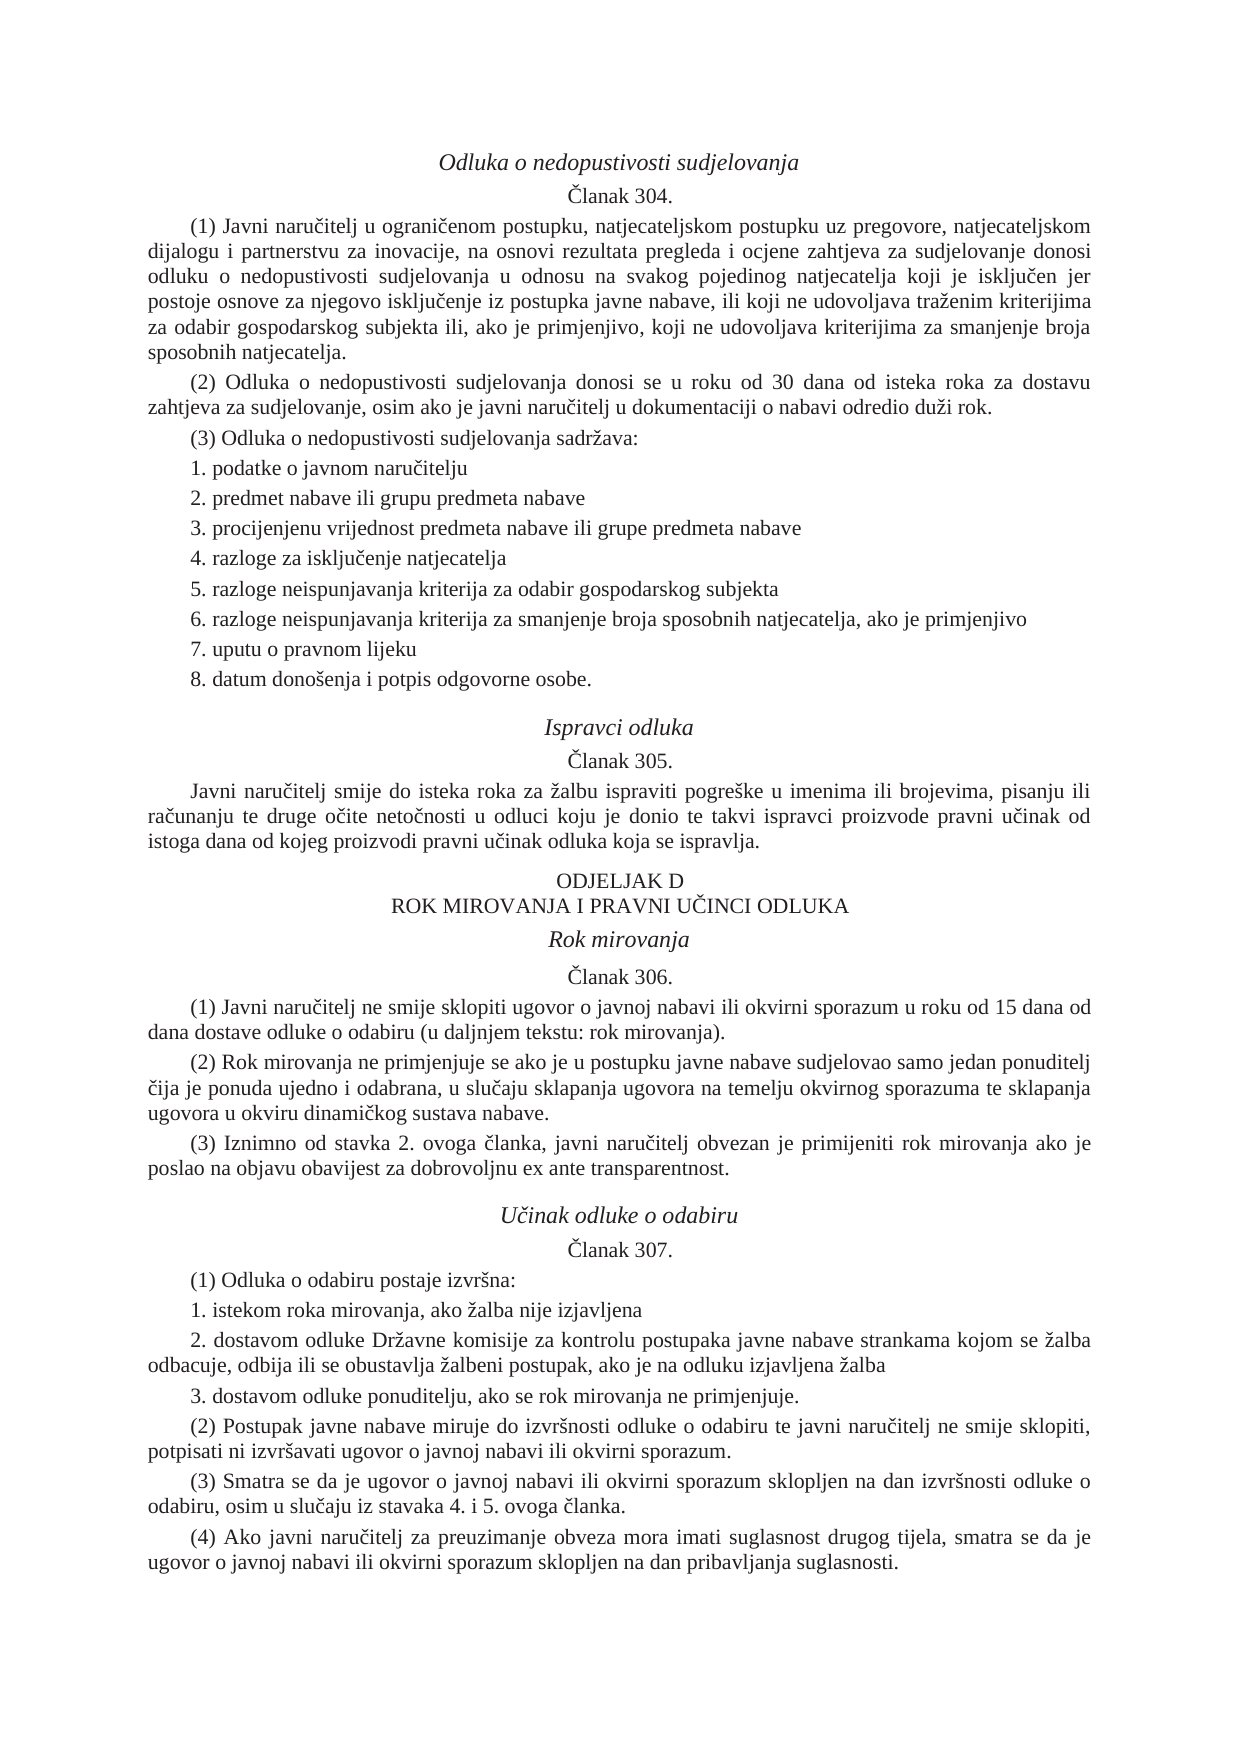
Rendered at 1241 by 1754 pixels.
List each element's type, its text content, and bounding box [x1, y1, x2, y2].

text (3) Smatra se da je ugovor o javnoj nabavi ili okvirni sporazum sklopljen na dan izvršnosti odluke o odabiru, osim u slučaju iz stavaka 4. i 5. ovoga članka. [148, 1468, 1093, 1519]
text Ispravci odluka [148, 713, 1093, 740]
text Učinak odluke o odabiru [148, 1202, 1093, 1229]
text (4) Ako javni naručitelj za preuzimanje obveza mora imati suglasnost drugog tijela, smatra se da je ugovor o javnoj nabavi ili okvirni sporazum sklopljen na dan pribavljanja suglasnosti. [148, 1524, 1093, 1574]
text (1) Odluka o odabiru postaje izvršna: [148, 1267, 1093, 1292]
text (3) Iznimno od stavka 2. ovoga članka, javni naručitelj obvezan je primijeniti rok mirovanja ako je poslao na objavu obavijest za dobrovoljnu ex ante transparentnost. [148, 1130, 1093, 1180]
text 1. istekom roka mirovanja, ako žalba nije izjavljena [148, 1297, 1093, 1322]
text Članak 305. [148, 748, 1093, 773]
text 8. datum donošenja i potpis odgovorne osobe. [148, 666, 1093, 691]
text (2) Odluka o nedopustivosti sudjelovanja donosi se u roku od 30 dana od isteka roka za dostavu zahtjeva za sudjelovanje, osim ako je javni naručitelj u dokumentaciji o nabavi odredio duži rok. [148, 369, 1093, 419]
text ODJELJAK D ROK MIROVANJA I PRAVNI UČINCI ODLUKA [148, 868, 1093, 918]
text 5. razloge neispunjavanja kriterija za odabir gospodarskog subjekta [148, 576, 1093, 601]
text 3. dostavom odluke ponuditelju, ako se rok mirovanja ne primjenjuje. [148, 1383, 1093, 1408]
text Članak 304. [148, 183, 1093, 208]
text (2) Postupak javne nabave miruje do izvršnosti odluke o odabiru te javni naručitelj ne smije sklopiti, potpisati ni izvršavati ugovor o javnoj nabavi ili okvirni sporazum. [148, 1413, 1093, 1463]
text Članak 306. [148, 964, 1093, 989]
text 6. razloge neispunjavanja kriterija za smanjenje broja sposobnih natjecatelja, ako je primjenjivo [148, 606, 1093, 631]
text (1) Javni naručitelj ne smije sklopiti ugovor o javnoj nabavi ili okvirni sporazum u roku od 15 dana od dana dostave odluke o odabiru (u daljnjem tekstu: rok mirovanja). [148, 994, 1093, 1044]
text (2) Rok mirovanja ne primjenjuje se ako je u postupku javne nabave sudjelovao samo jedan ponuditelj čija je ponuda ujedno i odabrana, u slučaju sklapanja ugovora na temelju okvirnog sporazuma te sklapanja ugovora u okviru dinamičkog sustava nabave. [148, 1049, 1093, 1125]
text 2. dostavom odluke Državne komisije za kontrolu postupaka javne nabave strankama kojom se žalba odbacuje, odbija ili se obustavlja žalbeni postupak, ako je na odluku izjavljena žalba [148, 1327, 1093, 1378]
text 4. razloge za isključenje natjecatelja [148, 545, 1093, 571]
text 2. predmet nabave ili grupu predmeta nabave [148, 485, 1093, 510]
text Odluka o nedopustivosti sudjelovanja [148, 148, 1093, 175]
text 3. procijenjenu vrijednost predmeta nabave ili grupe predmeta nabave [148, 515, 1093, 540]
text 1. podatke o javnom naručitelju [148, 455, 1093, 480]
text (1) Javni naručitelj u ograničenom postupku, natjecateljskom postupku uz pregovore, natjecateljskom dijalogu i partnerstvu za inovacije, na osnovi rezultata pregleda i ocjene zahtjeva za sudjelovanje donosi odluku o nedopustivosti sudjelovanja u odnosu na svakog pojedinog natjecatelja koji je isključen jer postoje osnove za njegovo isključenje iz postupka javne nabave, ili koji ne udovoljava traženim kriterijima za odabir gospodarskog subjekta ili, ako je primjenjivo, koji ne udovoljava kriterijima za smanjenje broja sposobnih natjecatelja. [148, 213, 1093, 364]
text Rok mirovanja [148, 925, 1093, 953]
text (3) Odluka o nedopustivosti sudjelovanja sadržava: [148, 424, 1093, 450]
text 7. uputu o pravnom lijeku [148, 636, 1093, 661]
text Članak 307. [148, 1237, 1093, 1262]
text Javni naručitelj smije do isteka roka za žalbu ispraviti pogreške u imenima ili brojevima, pisanju ili računanju te druge očite netočnosti u odluci koju je donio te takvi ispravci proizvode pravni učinak od istoga dana od kojeg proizvodi pravni učinak odluka koja se ispravlja. [148, 778, 1093, 854]
